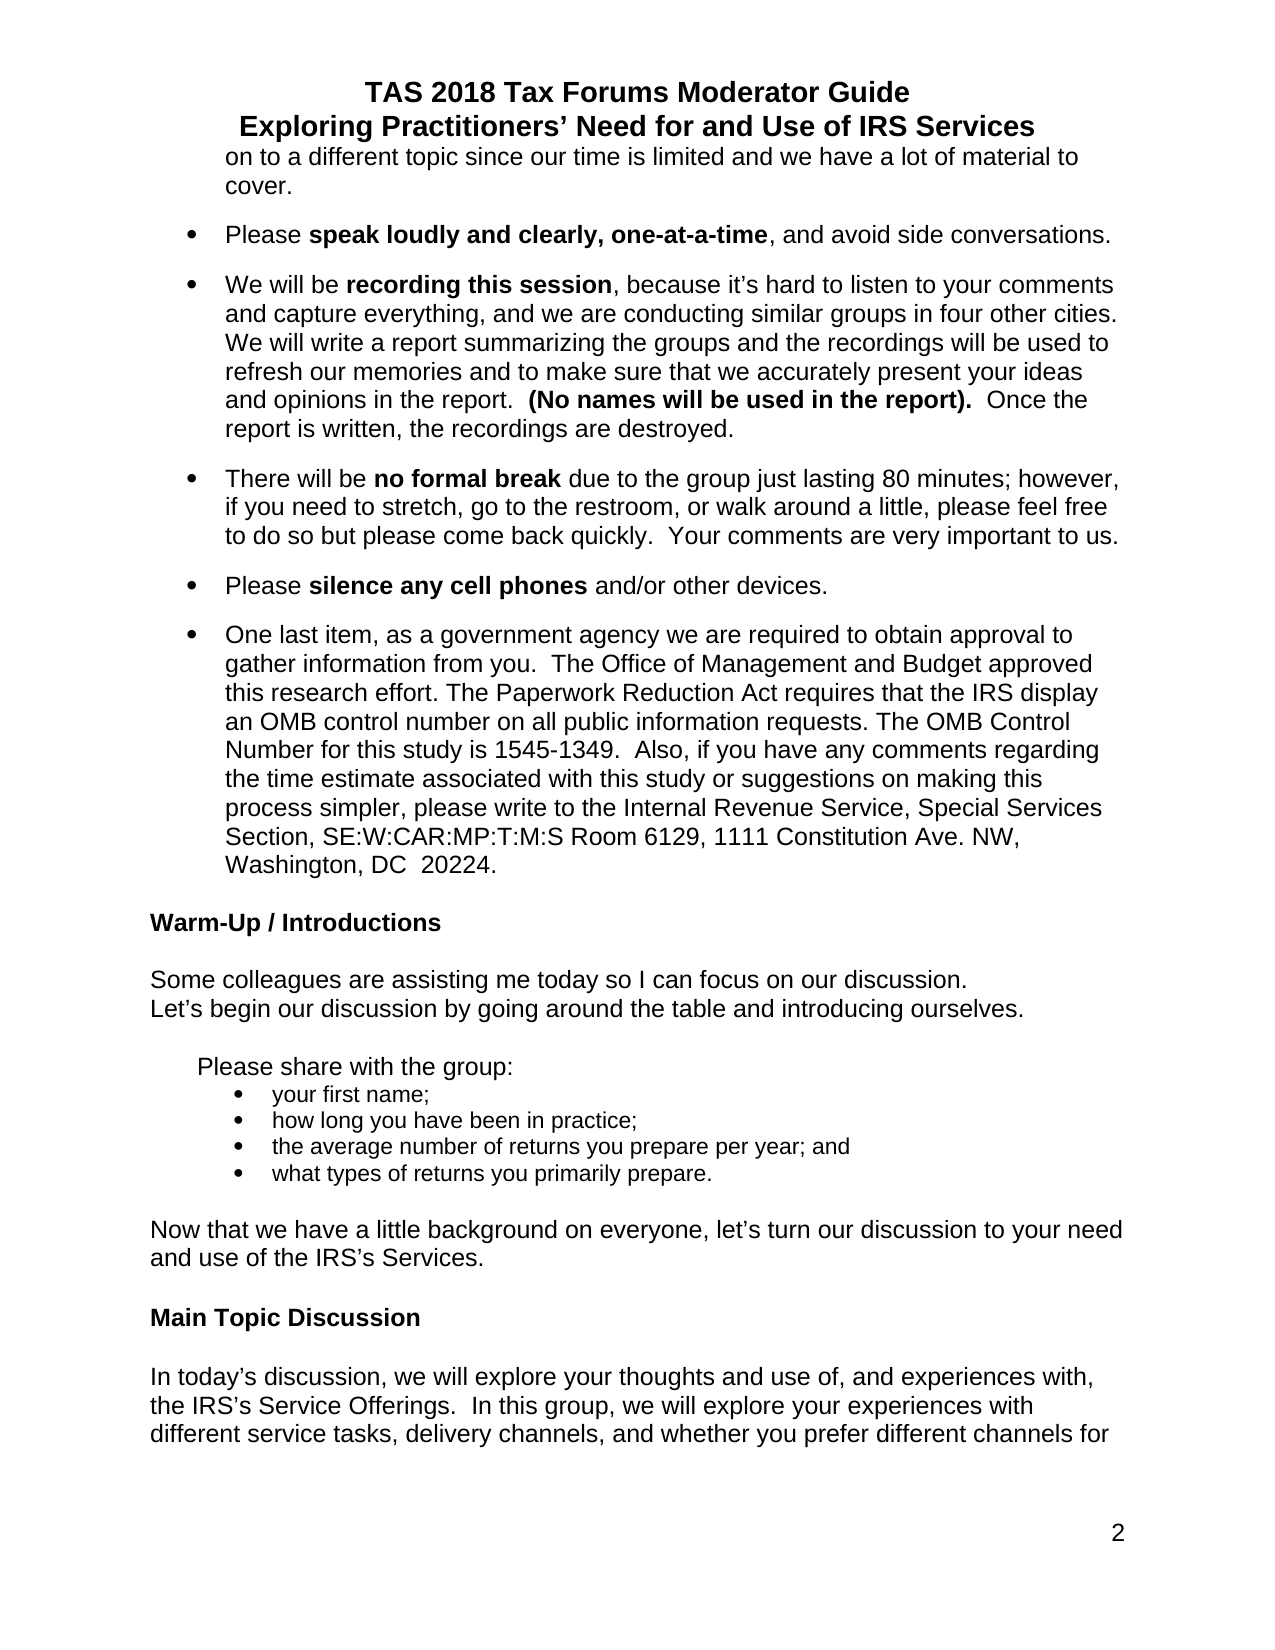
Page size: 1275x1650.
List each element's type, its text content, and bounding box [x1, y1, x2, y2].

list your first name; [234, 1081, 1125, 1107]
text Warm-Up / Introductions [150, 908, 1125, 937]
text Some colleagues are assisting me today so I can focus on our discussion. [150, 966, 1125, 994]
list the average number of returns you prepare per year; and [234, 1133, 1125, 1159]
list what types of returns you primarily prepare. [234, 1159, 1125, 1186]
list Please silence any cell phones and/or other devices. [187, 571, 1125, 599]
list One last item, as a government agency we are required to obtain approval to gather information from you. The Office of Management and Budget approved this research effort. The Paperwork Reduction Act requires that the IRS display an OMB control number on all public information requests. The OMB Control Number for this study is 1545-1349. Also, if you have any comments regarding the time estimate associated with this study or suggestions on making this process simpler, please write to the Internal Revenue Service, Special Services Section, SE:W:CAR:MP:T:M:S Room 6129, 1111 Constitution Ave. NW, Washington, DC 20224. [187, 620, 1125, 879]
list how long you have been in practice; [234, 1107, 1125, 1133]
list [187, 142, 1125, 199]
text Main Topic Discussion [150, 1303, 1125, 1331]
list There will be no formal break due to the group just lasting 80 minutes; however, if you need to stretch, go to the restroom, or walk around a little, please feel free to do so but please come back quickly. Your comments are very important to us. [187, 463, 1125, 550]
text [150, 1362, 1125, 1448]
text Please share with the group: [197, 1052, 1125, 1081]
text Let’s begin our discussion by going around the table and introducing ourselves. [150, 994, 1125, 1023]
list Please speak loudly and clearly, one-at-a-time, and avoid side conversations. [187, 220, 1125, 249]
list We will be recording this session, because it’s hard to listen to your comments and capture everything, and we are conducting similar groups in four other cities. We will write a report summarizing the groups and the recordings will be used to refresh our memories and to make sure that we accurately present your ideas and opinions in the report. (No names will be used in the report). Once the report is written, the recordings are destroyed. [187, 270, 1125, 443]
text Now that we have a little background on everyone, let’s turn our discussion to your need and use of the IRS’s Services. [150, 1215, 1125, 1272]
